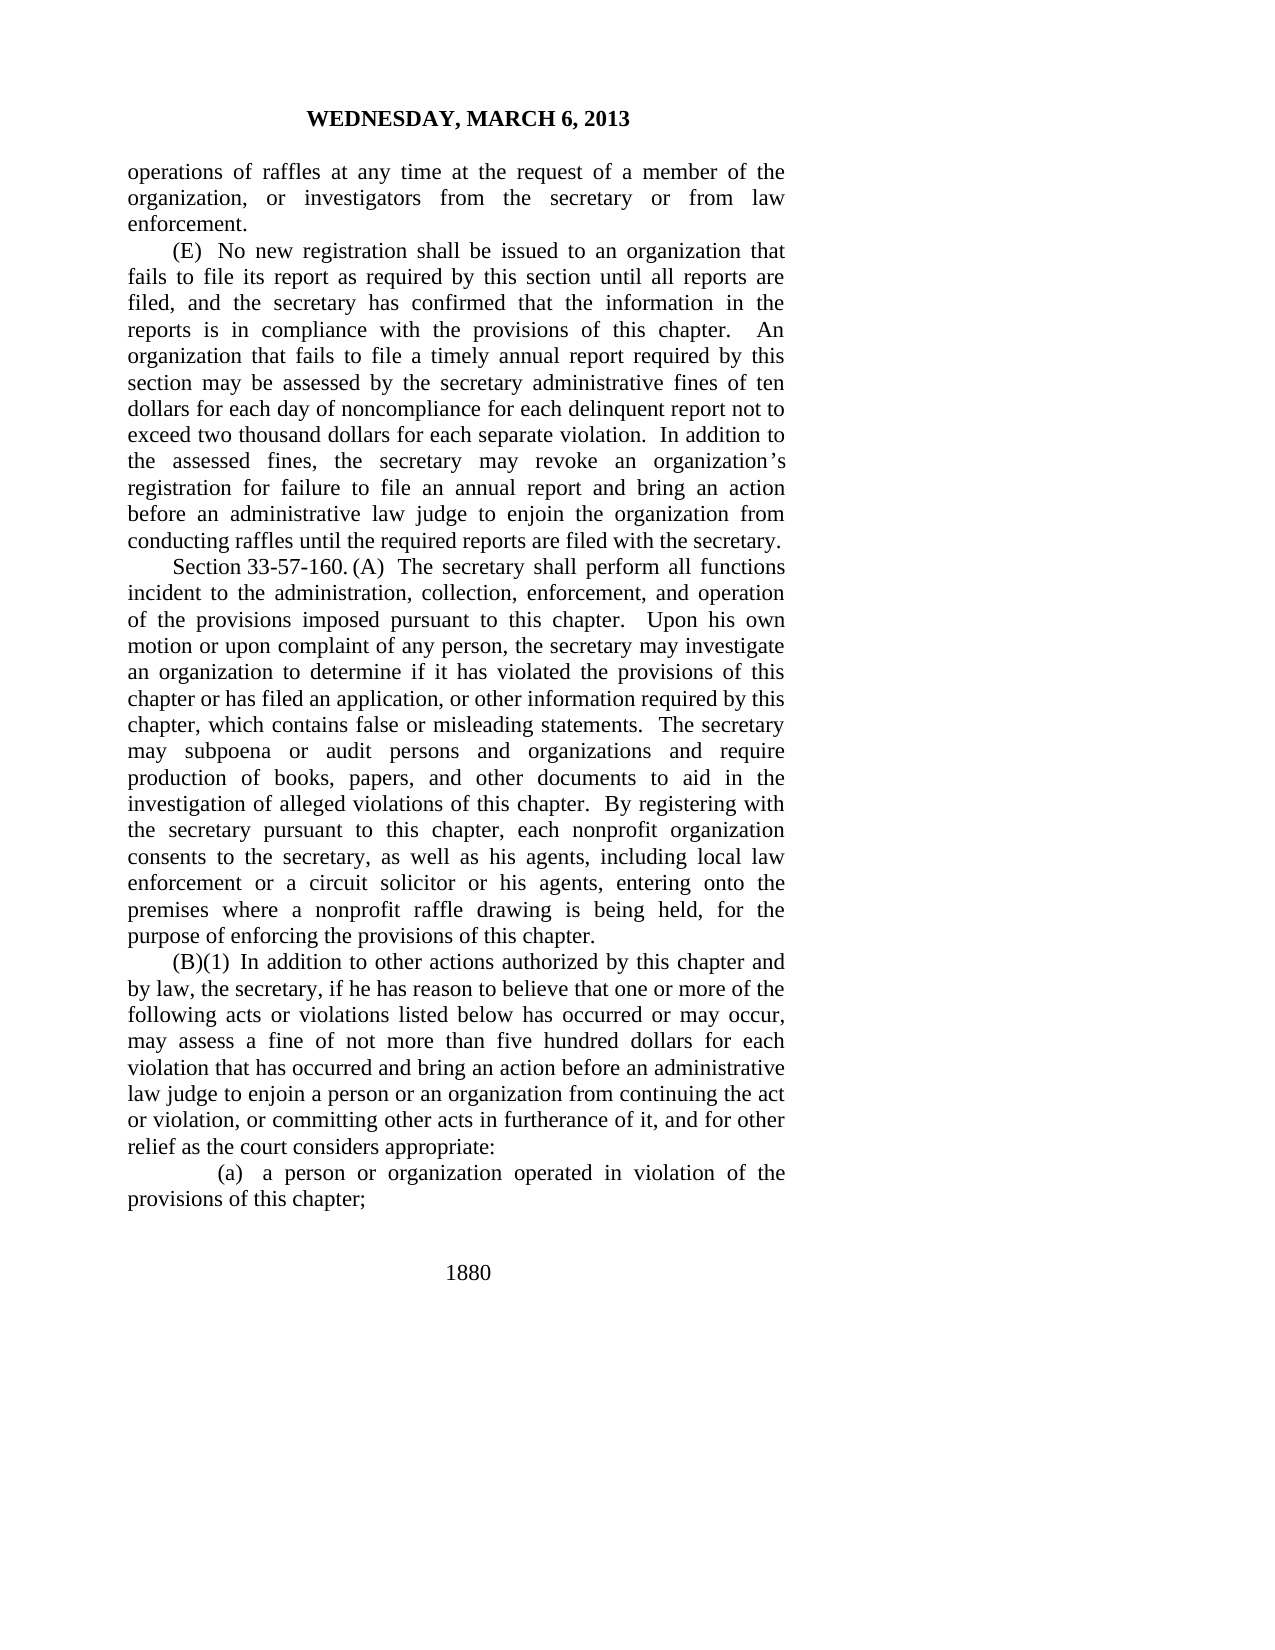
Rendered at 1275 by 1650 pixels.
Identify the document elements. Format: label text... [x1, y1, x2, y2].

text Section 33-57-160. (A) The secretary shall perform all functions incident to the administration, collection, enforcement, and operation of the provisions imposed pursuant to this chapter. Upon his own motion or upon complaint of any person, the secretary may investigate an organization to determine if it has violated the provisions of this chapter or has filed an application, or other information required by this chapter, which contains false or misleading statements. The secretary may subpoena or audit persons and organizations and require production of books, papers, and other documents to aid in the investigation of alleged violations of this chapter. By registering with the secretary pursuant to this chapter, each nonprofit organization consents to the secretary, as well as his agents, including local law enforcement or a circuit solicitor or his agents, entering onto the premises where a nonprofit raffle drawing is being held, for the purpose of enforcing the provisions of this chapter. [127, 553, 786, 948]
text (B)(1) In addition to other actions authorized by this chapter and by law, the secretary, if he has reason to believe that one or more of the following acts or violations listed below has occurred or may occur, may assess a fine of not more than five hundred dollars for each violation that has occurred and bring an action before an administrative law judge to enjoin a person or an organization from continuing the act or violation, or committing other acts in furtherance of it, and for other relief as the court considers appropriate: [127, 948, 786, 1159]
text (E) No new registration shall be issued to an organization that fails to file its report as required by this section until all reports are filed, and the secretary has confirmed that the information in the reports is in compliance with the provisions of this chapter. An organization that fails to file a timely annual report required by this section may be assessed by the secretary administrative fines of ten dollars for each day of noncompliance for each delinquent report not to exceed two thousand dollars for each separate violation. In addition to the assessed fines, the secretary may revoke an organization’s registration for failure to file an annual report and bring an action before an administrative law judge to enjoin the organization from conducting raffles until the required reports are filed with the secretary. [127, 237, 786, 553]
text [127, 158, 786, 237]
text (a) a person or organization operated in violation of the provisions of this chapter; [127, 1159, 786, 1212]
